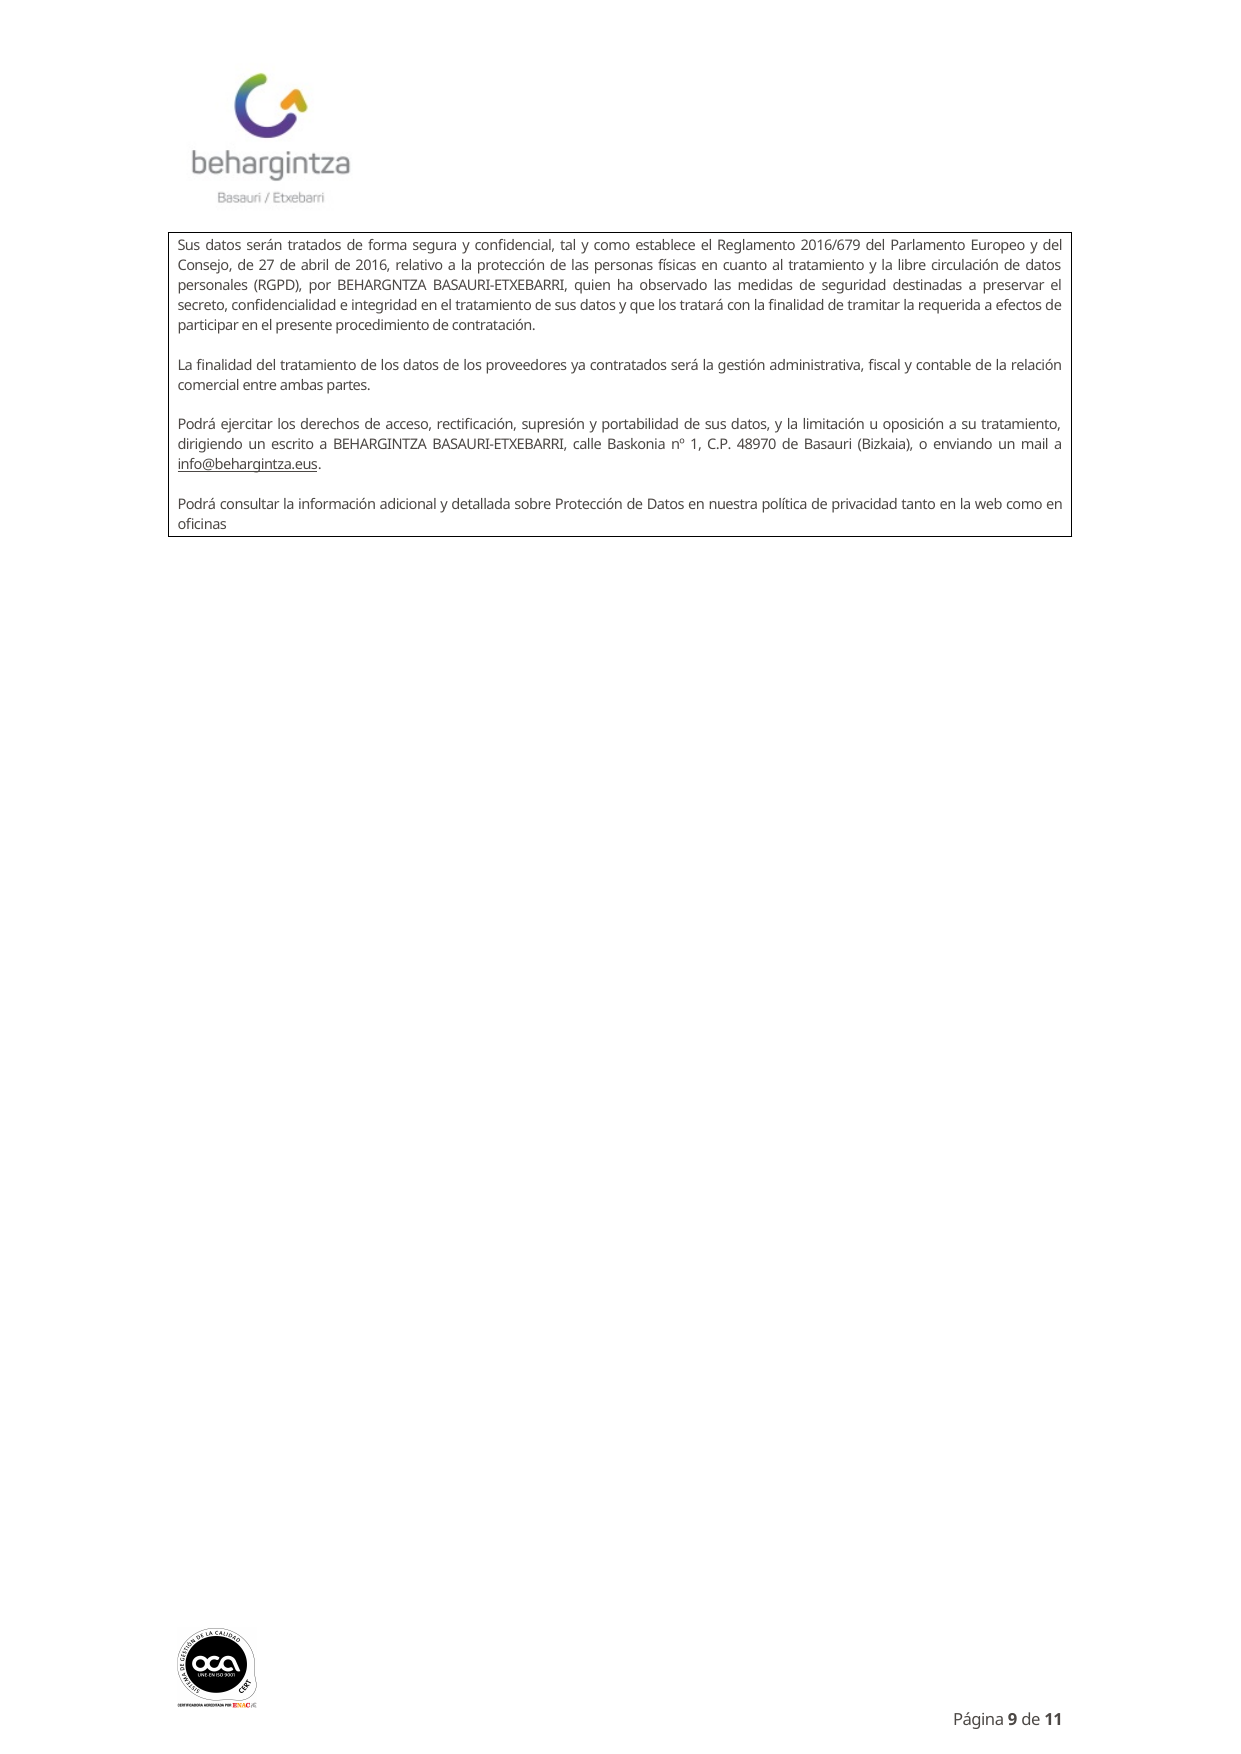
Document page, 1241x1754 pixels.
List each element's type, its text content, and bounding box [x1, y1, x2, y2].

text Podrá consultar la información adicional y detallada sobre Protección de Datos en nuestra política de privacidad tanto en la web como en oficinas [169, 491, 1071, 536]
picture [177, 44, 365, 232]
picture [177, 1627, 257, 1708]
text Sus datos serán tratados de forma segura y confidencial, tal y como establece el Reglamento 2016/679 del Parlamento Europeo y del Consejo, de 27 de abril de 2016, relativo a la protección de las personas físicas en cuanto al tratamiento y la libre circulación de datos personales (RGPD), por BEHARGNTZA BASAURI-ETXEBARRI, quien ha observado las medidas de seguridad destinadas a preservar el secreto, confidencialidad e integridad en el tratamiento de sus datos y que los tratará con la finalidad de tramitar la requerida a efectos de participar en el presente procedimiento de contratación. [169, 233, 1071, 334]
text La finalidad del tratamiento de los datos de los proveedores ya contratados será la gestión administrativa, fiscal y contable de la relación comercial entre ambas partes. [177, 354, 1063, 394]
text Podrá ejercitar los derechos de acceso, rectificación, supresión y portabilidad de sus datos, y la limitación u oposición a su tratamiento, dirigiendo un escrito a BEHARGINTZA BASAURI-ETXEBARRI, calle Baskonia nº 1, C.P. 48970 de Basauri (Bizkaia), o enviando un mail a info@behargintza.eus. [177, 414, 1063, 474]
